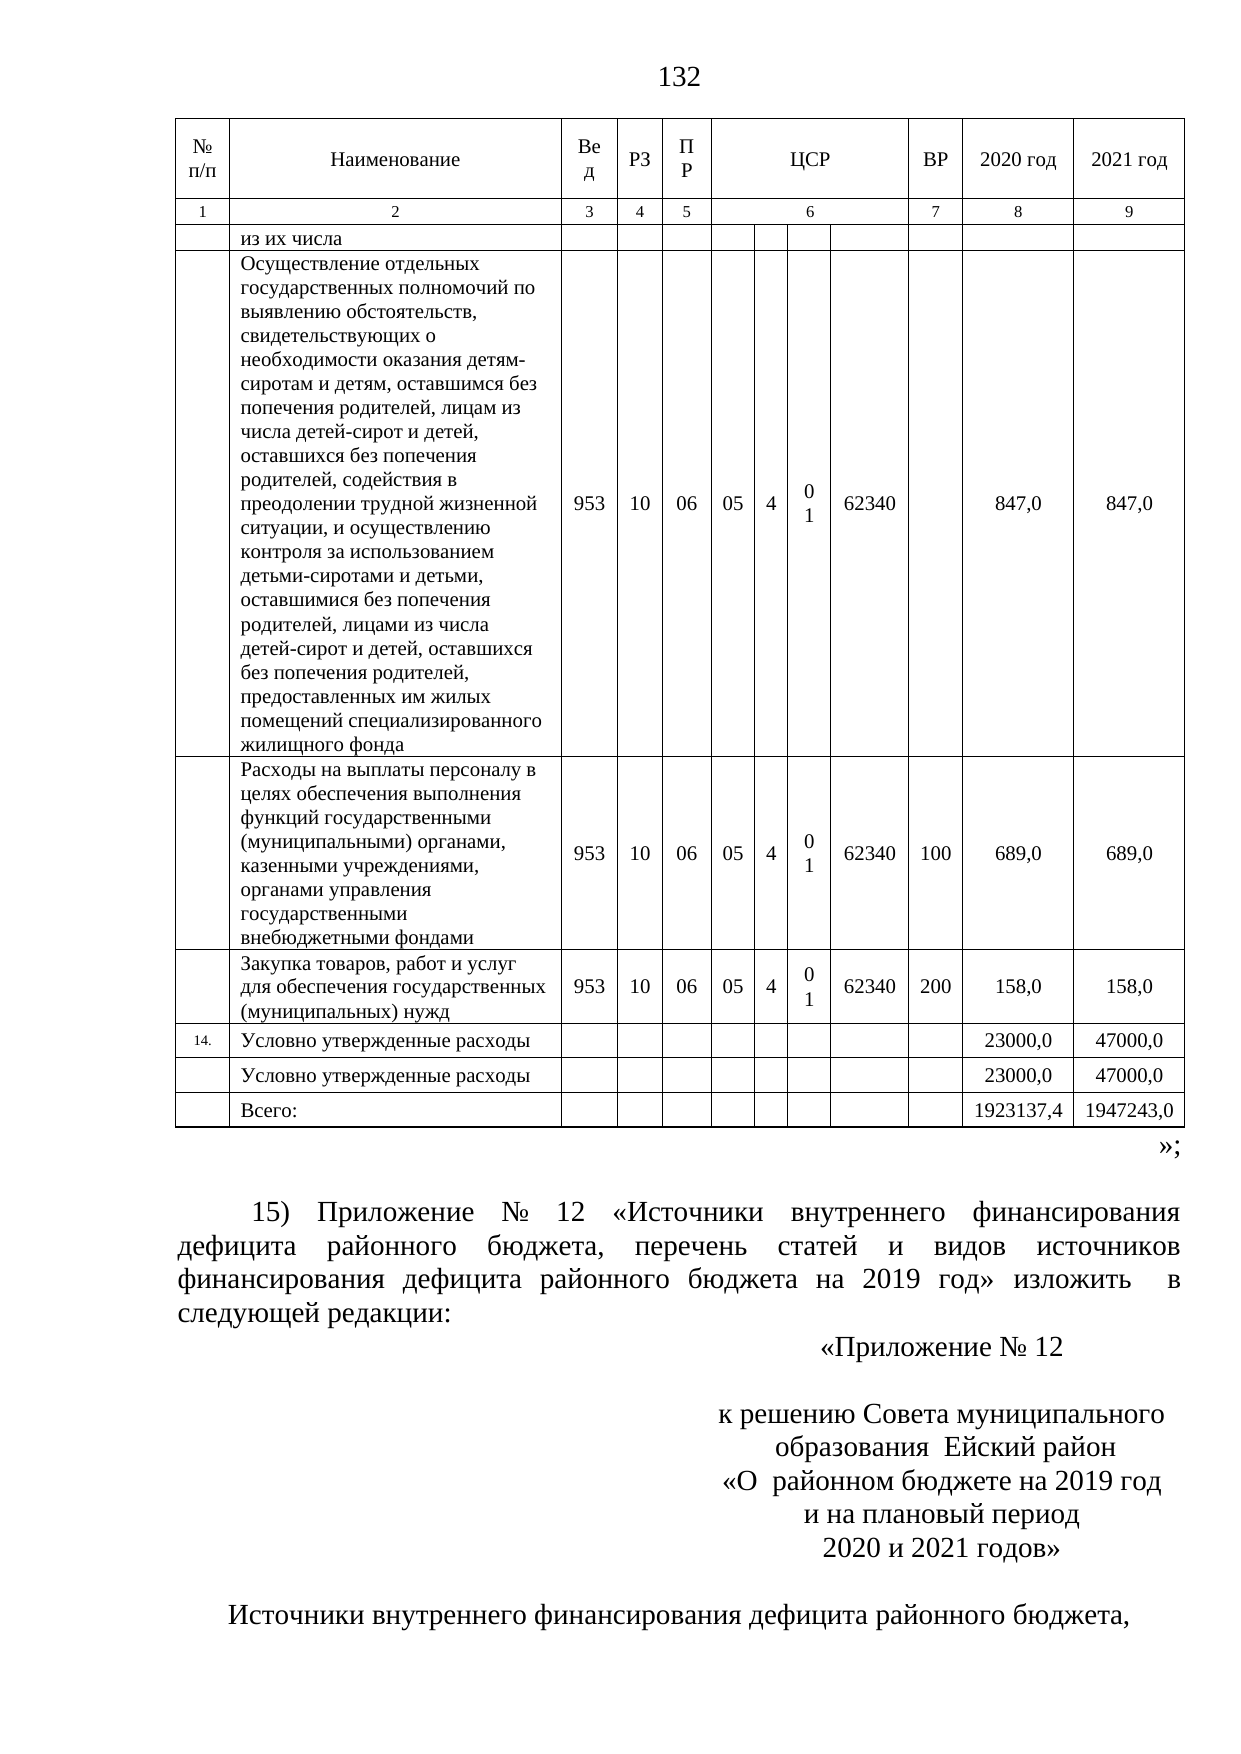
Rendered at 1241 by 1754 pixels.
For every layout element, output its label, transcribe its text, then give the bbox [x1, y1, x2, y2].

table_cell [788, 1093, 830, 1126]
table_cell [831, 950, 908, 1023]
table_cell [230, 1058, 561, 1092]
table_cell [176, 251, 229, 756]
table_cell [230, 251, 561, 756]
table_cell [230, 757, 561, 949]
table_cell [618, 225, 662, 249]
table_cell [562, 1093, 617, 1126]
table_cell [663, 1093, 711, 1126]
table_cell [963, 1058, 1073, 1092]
text 2020 и 2021 годов» [702, 1530, 1181, 1563]
text 15) Приложение № 12 «Источники внутреннего финансирования дефицита районного бюджета, перечень статей и видов источников финансирования дефицита районного бюджета на 2019 год» изложить в следующей редакции: [177, 1194, 1181, 1329]
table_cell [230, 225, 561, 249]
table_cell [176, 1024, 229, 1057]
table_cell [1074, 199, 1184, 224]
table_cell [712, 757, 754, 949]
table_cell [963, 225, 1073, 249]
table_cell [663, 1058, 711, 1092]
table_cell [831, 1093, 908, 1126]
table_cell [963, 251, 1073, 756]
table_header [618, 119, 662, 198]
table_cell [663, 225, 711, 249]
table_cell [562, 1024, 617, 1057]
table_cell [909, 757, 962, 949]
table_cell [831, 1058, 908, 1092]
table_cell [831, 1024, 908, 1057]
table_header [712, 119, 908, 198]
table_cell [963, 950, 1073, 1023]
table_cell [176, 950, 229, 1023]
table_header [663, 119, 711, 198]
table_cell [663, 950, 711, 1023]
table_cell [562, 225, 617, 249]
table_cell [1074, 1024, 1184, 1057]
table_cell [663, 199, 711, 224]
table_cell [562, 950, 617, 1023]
text «Приложение № 12 [702, 1329, 1181, 1396]
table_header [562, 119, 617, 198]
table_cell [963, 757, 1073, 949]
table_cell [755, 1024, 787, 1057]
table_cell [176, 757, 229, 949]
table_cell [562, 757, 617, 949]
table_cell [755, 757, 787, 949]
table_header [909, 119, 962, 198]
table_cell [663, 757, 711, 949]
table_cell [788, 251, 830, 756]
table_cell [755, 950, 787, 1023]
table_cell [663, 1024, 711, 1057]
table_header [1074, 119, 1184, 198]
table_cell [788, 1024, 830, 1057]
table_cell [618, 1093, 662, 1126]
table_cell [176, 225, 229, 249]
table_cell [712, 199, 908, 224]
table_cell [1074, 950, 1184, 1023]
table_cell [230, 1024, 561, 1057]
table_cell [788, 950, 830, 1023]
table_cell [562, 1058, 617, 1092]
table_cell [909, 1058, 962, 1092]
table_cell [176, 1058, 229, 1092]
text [177, 1597, 1181, 1631]
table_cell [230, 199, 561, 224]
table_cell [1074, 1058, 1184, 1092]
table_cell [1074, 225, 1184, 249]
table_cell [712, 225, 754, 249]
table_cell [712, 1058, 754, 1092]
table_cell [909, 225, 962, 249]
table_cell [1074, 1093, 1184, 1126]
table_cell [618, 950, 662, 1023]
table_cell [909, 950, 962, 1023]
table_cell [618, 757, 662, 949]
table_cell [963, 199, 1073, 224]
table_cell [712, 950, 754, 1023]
text к решению Совета муниципального образования Ейский район [702, 1396, 1181, 1463]
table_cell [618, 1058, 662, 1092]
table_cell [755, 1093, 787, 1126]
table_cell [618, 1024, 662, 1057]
text и на плановый период [702, 1496, 1181, 1530]
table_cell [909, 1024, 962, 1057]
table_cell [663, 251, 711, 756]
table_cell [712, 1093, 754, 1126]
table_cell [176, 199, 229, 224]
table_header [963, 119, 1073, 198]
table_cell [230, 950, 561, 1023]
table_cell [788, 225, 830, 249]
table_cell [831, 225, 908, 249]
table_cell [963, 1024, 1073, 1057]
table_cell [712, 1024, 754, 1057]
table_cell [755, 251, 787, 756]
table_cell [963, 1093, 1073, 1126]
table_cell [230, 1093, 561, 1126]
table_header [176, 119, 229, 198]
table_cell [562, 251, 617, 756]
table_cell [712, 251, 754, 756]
text «О районном бюджете на 2019 год [702, 1463, 1181, 1496]
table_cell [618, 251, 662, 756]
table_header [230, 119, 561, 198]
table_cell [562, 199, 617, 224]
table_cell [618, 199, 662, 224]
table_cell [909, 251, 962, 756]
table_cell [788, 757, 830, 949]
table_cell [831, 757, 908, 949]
text »; [177, 1128, 1181, 1161]
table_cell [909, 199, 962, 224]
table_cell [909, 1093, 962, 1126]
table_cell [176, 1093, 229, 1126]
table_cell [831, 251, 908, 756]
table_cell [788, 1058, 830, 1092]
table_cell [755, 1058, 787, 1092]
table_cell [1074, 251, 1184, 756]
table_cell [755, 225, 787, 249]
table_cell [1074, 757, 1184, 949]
